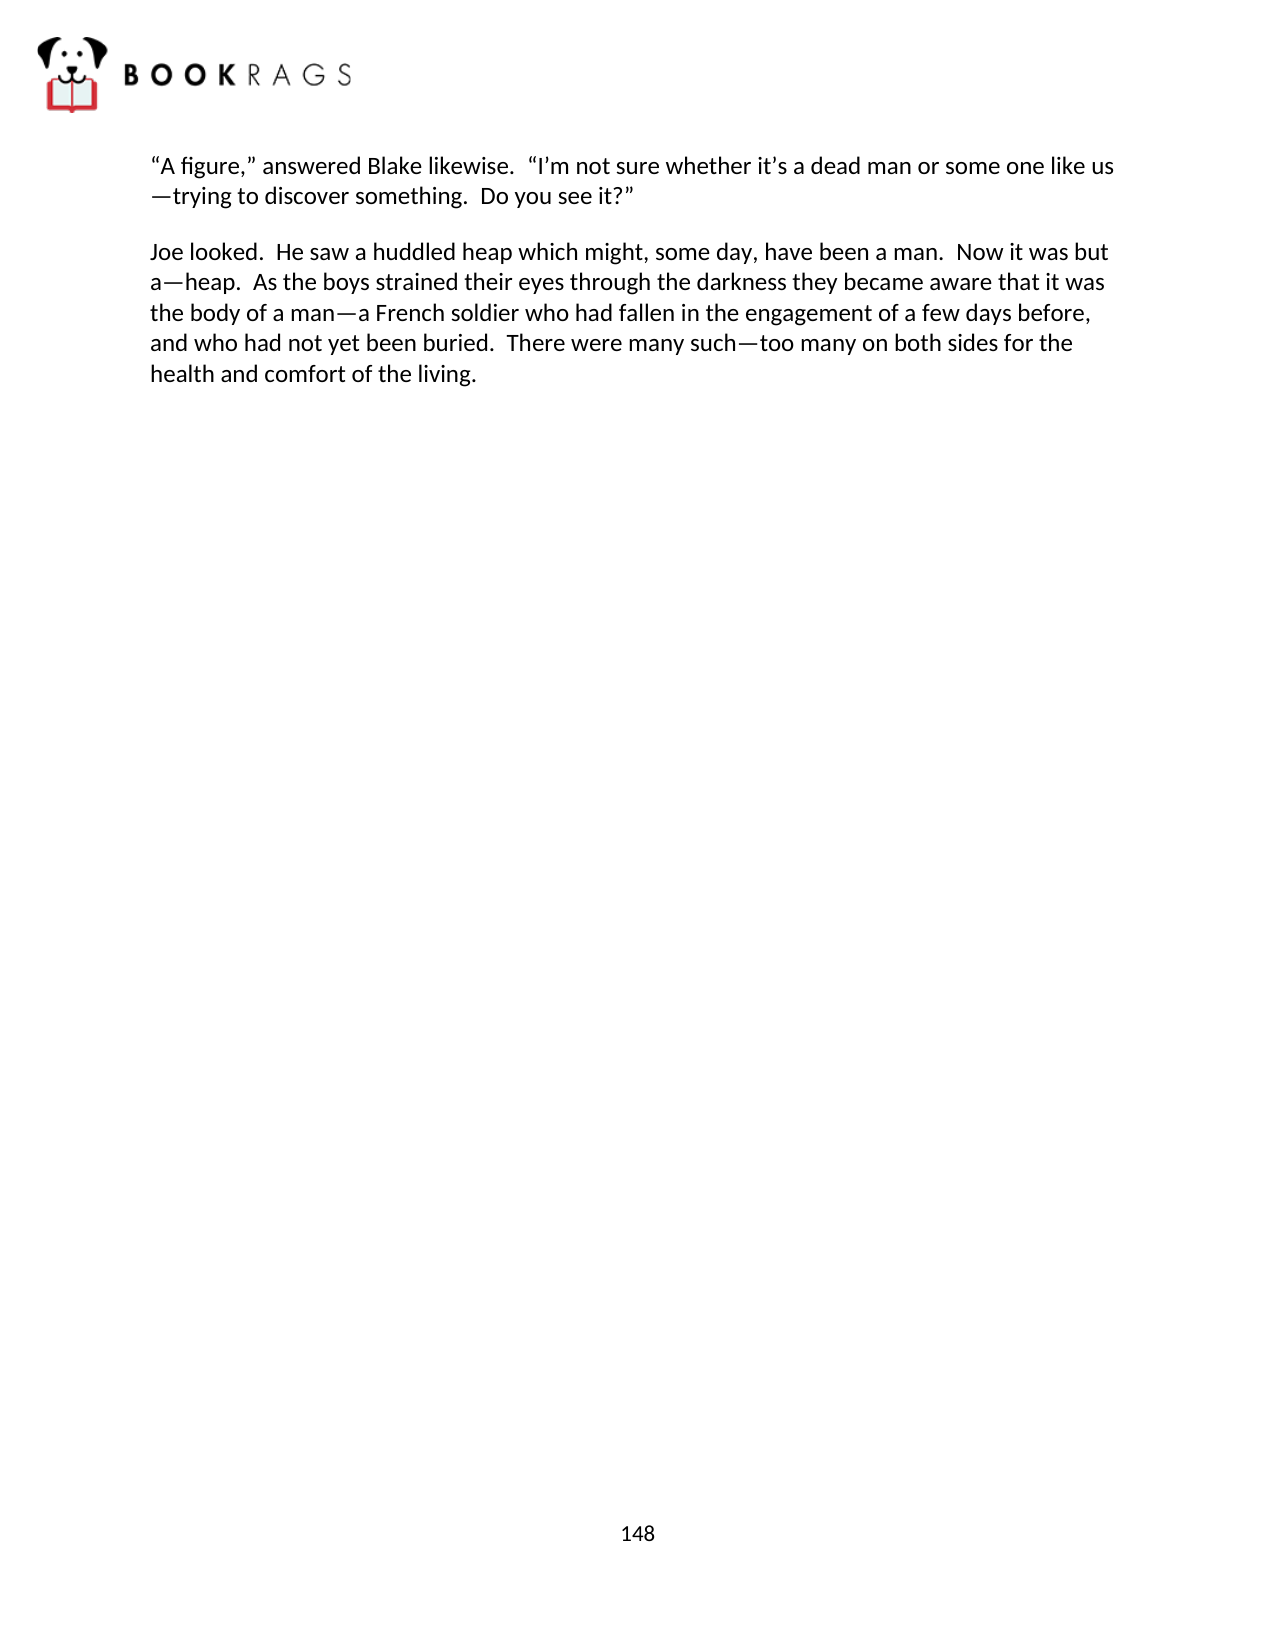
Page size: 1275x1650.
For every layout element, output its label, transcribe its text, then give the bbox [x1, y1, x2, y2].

text “A figure,” answered Blake likewise. “I’m not sure whether it’s a dead man or some one like us—­trying to discover something. Do you see it?” [150, 150, 1125, 211]
picture [37, 37, 351, 113]
text Joe looked. He saw a huddled heap which might, some day, have been a man. Now it was but a—­heap. As the boys strained their eyes through the darkness they became aware that it was the body of a man—­a French soldier who had fallen in the engagement of a few days before, and who had not yet been buried. There were many such—­too many on both sides for the health and comfort of the living. [150, 236, 1125, 389]
